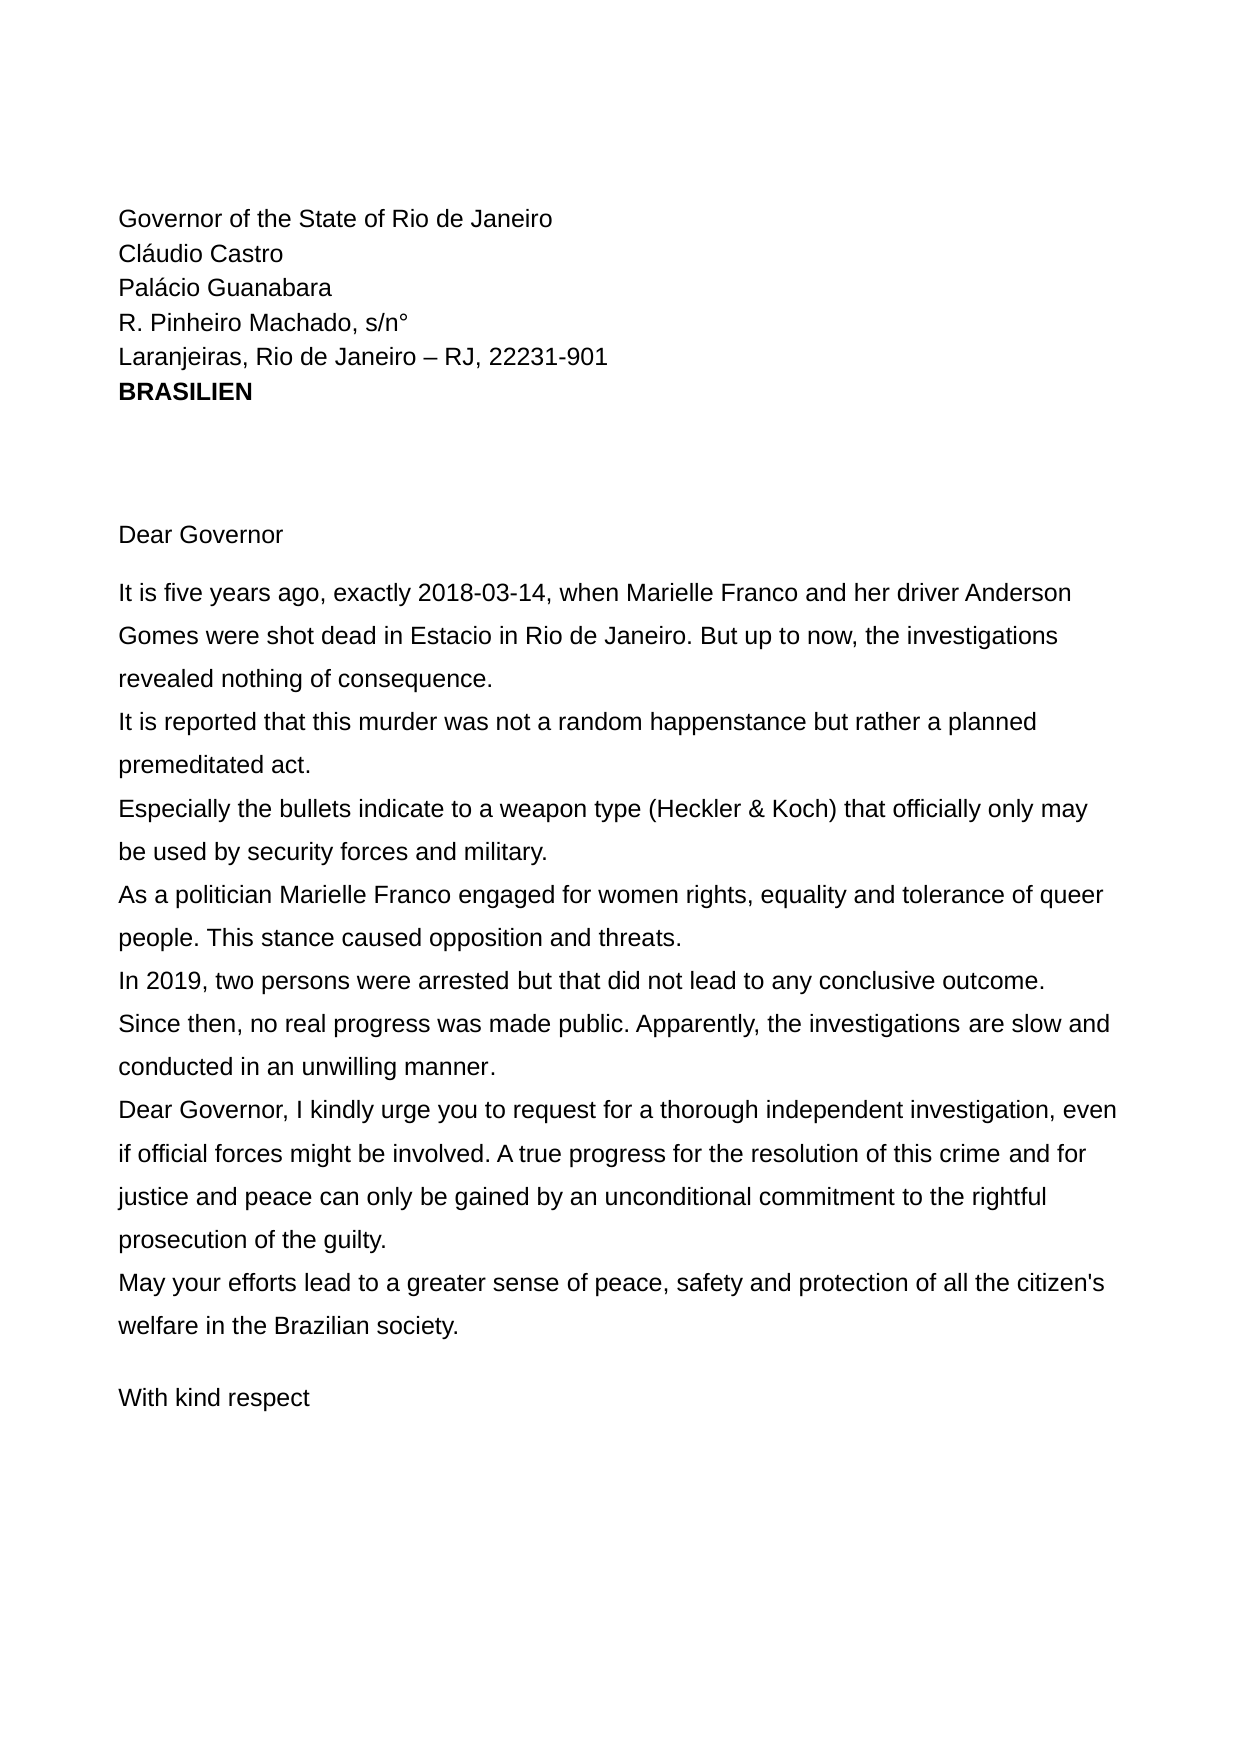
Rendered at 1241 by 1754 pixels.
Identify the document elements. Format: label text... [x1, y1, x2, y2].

text Dear Governor [118, 521, 1122, 549]
text Dear Governor, I kindly urge you to request for a thorough independent investigation, even if official forces might be involved. A true progress for the resolution of this crime and for justice and peace can only be gained by an unconditional commitment to the rightful prosecution of the guilty. [118, 1096, 1122, 1254]
text Laranjeiras, Rio de Janeiro – RJ, 22231-901 [118, 342, 1122, 371]
text It is reported that this murder was not a random happenstance but rather a planned premeditated act. [118, 707, 1122, 779]
text Governor of the State of Rio de Janeiro [118, 204, 1122, 233]
text In 2019, two persons were arrested but that did not lead to any conclusive outcome. [118, 966, 1122, 995]
text Palácio Guanabara [118, 273, 1122, 302]
text Especially the bullets indicate to a weapon type (Heckler & Koch) that officially only may be used by security forces and military. [118, 794, 1122, 866]
text May your efforts lead to a greater sense of peace, safety and protection of all the citizen's welfare in the Brazilian society. [118, 1268, 1122, 1340]
text It is five years ago, exactly 2018-03-14, when Marielle Franco and her driver Anderson Gomes were shot dead in Estacio in Rio de Janeiro. But up to now, the investigations revealed nothing of consequence. [118, 578, 1122, 693]
text As a politician Marielle Franco engaged for women rights, equality and tolerance of queer people. This stance caused opposition and threats. [118, 880, 1122, 952]
text Cláudio Castro [118, 239, 1122, 268]
text Since then, no real progress was made public. Apparently, the investigations are slow and conducted in an unwilling manner. [118, 1009, 1122, 1081]
text R. Pinheiro Machado, s/n° [118, 308, 1122, 337]
text BRASILIEN [118, 377, 1122, 406]
text With kind respect [118, 1383, 1122, 1412]
